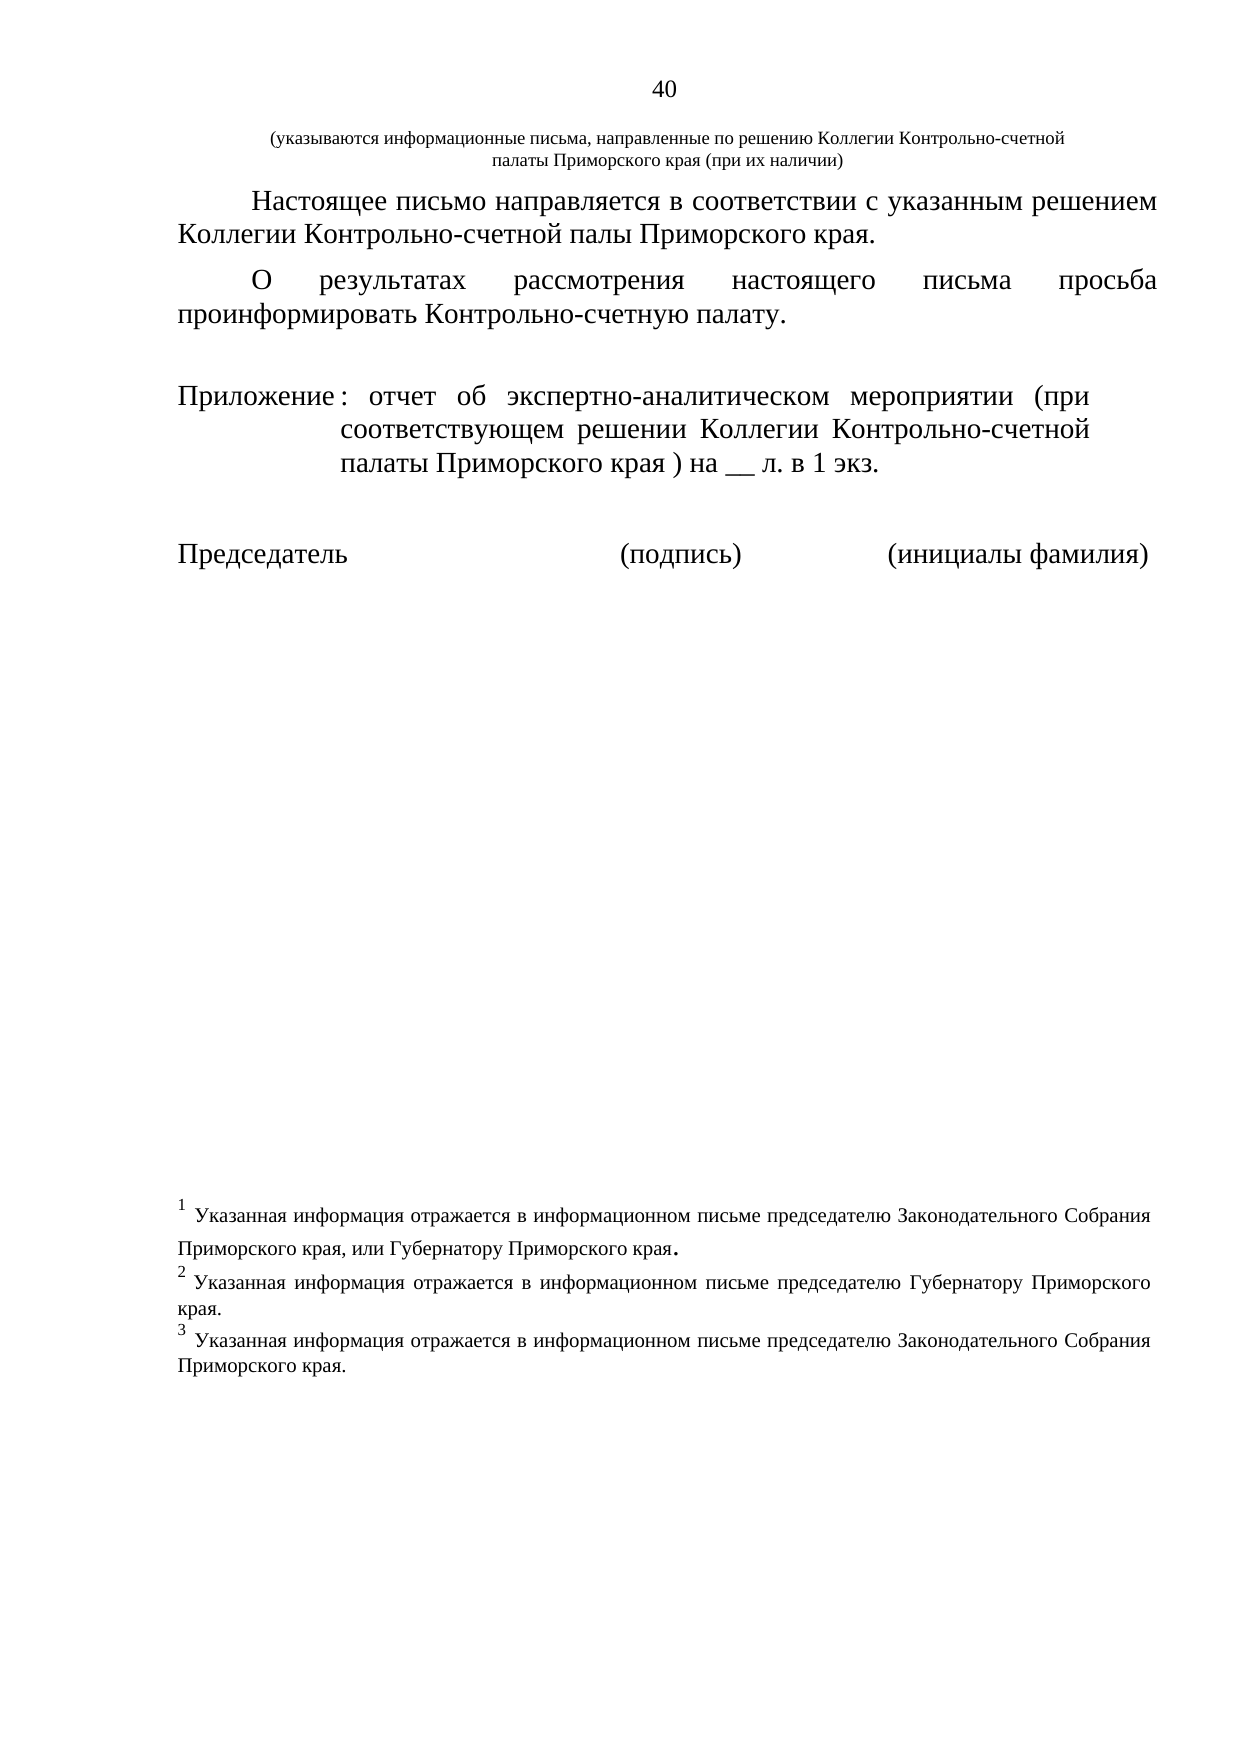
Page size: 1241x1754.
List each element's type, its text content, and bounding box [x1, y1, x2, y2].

table_header : отчет об экспертно-аналитическом мероприятии (при соответствующем решении Коллегии Контрольно-счетной палаты Приморского края ) на __ л. в 1 экз. [340, 378, 1117, 478]
table_header Приложение [177, 378, 340, 478]
text 2 Указанная информация отражается в информационном письме председателю Губернатору Приморского края. [177, 1262, 1152, 1320]
text Настоящее письмо направляется в соответствии с указанным решением Коллегии Контрольно-счетной палы Приморского края. [177, 183, 1158, 250]
text (указываются информационные письма, направленные по решению Коллегии Контрольно-счетной [177, 127, 1158, 149]
text 1 Указанная информация отражается в информационном письме председателю Законодательного Собрания Приморского края, или Губернатору Приморского края. [177, 1195, 1152, 1262]
text Председатель (подпись) (инициалы фамилия) [177, 536, 1152, 569]
text палаты Приморского края (при их наличии) [177, 149, 1158, 170]
text 3 Указанная информация отражается в информационном письме председателю Законодательного Собрания Приморского края. [177, 1320, 1152, 1377]
text О результатах рассмотрения настоящего письма просьба проинформировать Контрольно-счетную палату. [177, 262, 1158, 329]
